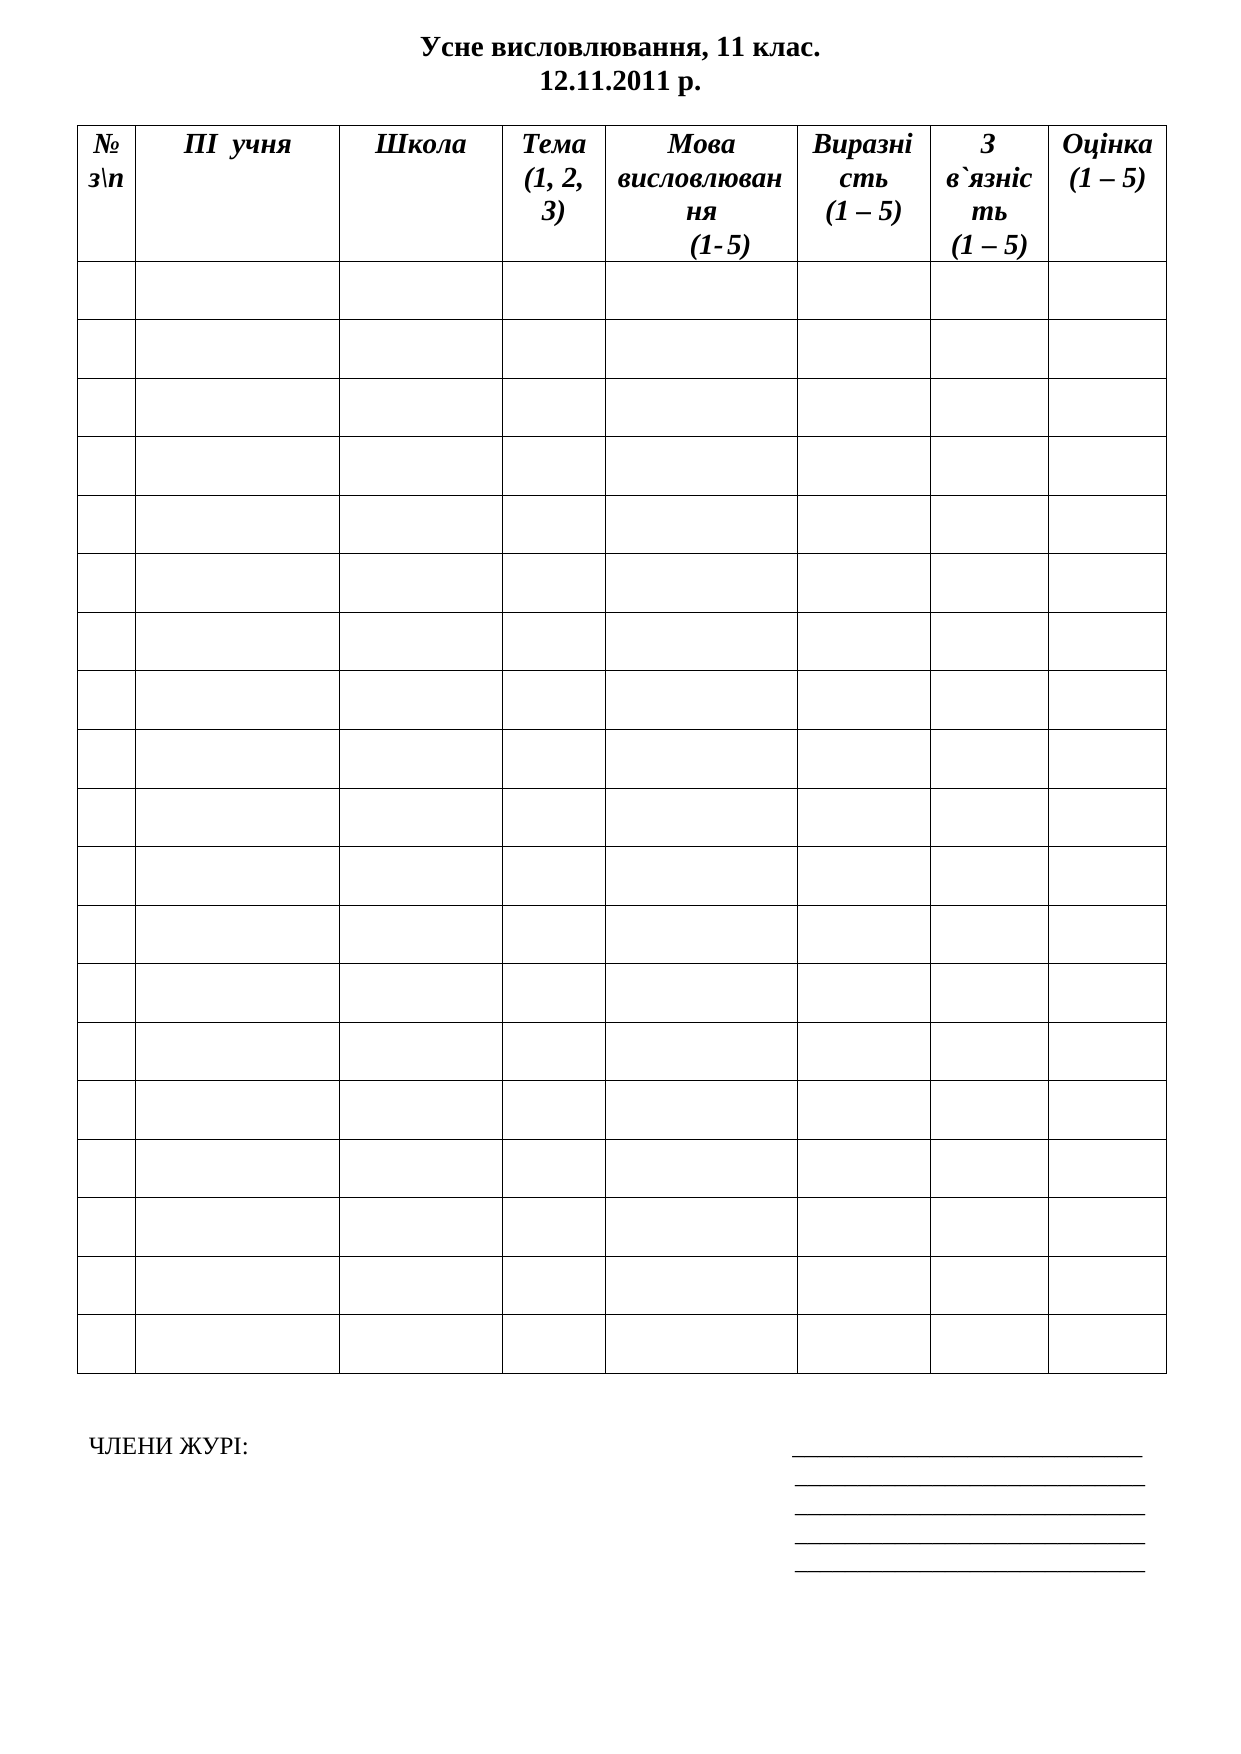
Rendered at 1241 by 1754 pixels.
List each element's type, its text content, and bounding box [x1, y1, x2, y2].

table_cell [1049, 1023, 1166, 1080]
table_cell [798, 437, 930, 495]
table_cell [78, 964, 135, 1022]
table_cell [503, 437, 605, 495]
table_header Виразність (1 – 5) [798, 126, 930, 261]
table_header ПІ учня [136, 126, 339, 261]
table_cell [798, 613, 930, 670]
table_cell [503, 554, 605, 612]
table_cell [78, 613, 135, 670]
table_cell [136, 906, 339, 963]
table_cell [606, 1081, 797, 1139]
table_cell [340, 906, 502, 963]
table_cell [136, 554, 339, 612]
table_cell [798, 730, 930, 787]
table_cell [606, 964, 797, 1022]
table_cell [136, 262, 339, 319]
table_cell [1049, 789, 1166, 846]
table_cell [78, 847, 135, 904]
table_cell [931, 320, 1048, 378]
table_cell [340, 847, 502, 904]
table_header Мова висловлювання 5) [606, 126, 797, 261]
table_cell [340, 1081, 502, 1139]
table_cell [606, 1198, 797, 1256]
table_cell [798, 1081, 930, 1139]
table_cell [136, 964, 339, 1022]
table_cell [136, 789, 339, 846]
table_cell [798, 789, 930, 846]
table_cell [931, 496, 1048, 553]
table_header Оцінка (1 – 5) [1049, 126, 1166, 261]
table_cell [78, 1315, 135, 1373]
table_cell [931, 1257, 1048, 1314]
table_cell [798, 1198, 930, 1256]
text ЧЛЕНИ ЖУРІ: ____________________________ [88, 1431, 1152, 1460]
table_cell [606, 437, 797, 495]
text ____________________________ [88, 1518, 1152, 1546]
table_cell [931, 1023, 1048, 1080]
table_cell [136, 1023, 339, 1080]
table_cell [798, 320, 930, 378]
table_cell [798, 906, 930, 963]
table_cell [931, 1198, 1048, 1256]
table_cell [931, 847, 1048, 904]
table_cell [78, 906, 135, 963]
table_cell [606, 320, 797, 378]
table_cell [1049, 906, 1166, 963]
text Усне висловлювання, 11 клас. [88, 29, 1152, 63]
table_cell [340, 262, 502, 319]
table_cell [340, 730, 502, 787]
table_cell [798, 379, 930, 436]
table_cell [78, 1081, 135, 1139]
table_cell [136, 730, 339, 787]
table_cell [136, 379, 339, 436]
table_cell [1049, 554, 1166, 612]
table_cell [931, 613, 1048, 670]
table_cell [340, 964, 502, 1022]
table_cell [78, 1198, 135, 1256]
table_cell [798, 554, 930, 612]
table_cell [1049, 1140, 1166, 1197]
table_cell [340, 613, 502, 670]
text ____________________________ [88, 1460, 1152, 1489]
table_cell [340, 789, 502, 846]
table_cell [136, 1315, 339, 1373]
table_cell [340, 1198, 502, 1256]
table_cell [798, 1023, 930, 1080]
table_cell [78, 554, 135, 612]
table_cell [136, 1257, 339, 1314]
table_cell [606, 554, 797, 612]
table_cell [78, 262, 135, 319]
table_cell [798, 964, 930, 1022]
table_cell [798, 1140, 930, 1197]
table_cell [931, 262, 1048, 319]
table_cell [798, 496, 930, 553]
table_cell [503, 964, 605, 1022]
table_cell [503, 1081, 605, 1139]
table_header Зв`язність (1 – 5) [931, 126, 1048, 261]
table_cell [606, 847, 797, 904]
table_cell [503, 671, 605, 729]
table_cell [606, 379, 797, 436]
table_cell [606, 262, 797, 319]
table_cell [931, 906, 1048, 963]
table_cell [931, 730, 1048, 787]
table_cell [78, 320, 135, 378]
table_cell [606, 613, 797, 670]
table_cell [798, 1257, 930, 1314]
table_cell [1049, 1198, 1166, 1256]
table_cell [503, 1198, 605, 1256]
text ____________________________ [88, 1546, 1152, 1575]
text 12.11.2011 р. [88, 63, 1152, 97]
table_cell [340, 437, 502, 495]
table_cell [931, 671, 1048, 729]
table_cell [136, 1198, 339, 1256]
table_cell [798, 262, 930, 319]
table_cell [136, 847, 339, 904]
table_cell [1049, 730, 1166, 787]
table_cell [931, 437, 1048, 495]
table_cell [931, 789, 1048, 846]
table_cell [1049, 1257, 1166, 1314]
table_cell [606, 671, 797, 729]
table_cell [503, 1023, 605, 1080]
table_cell [340, 320, 502, 378]
table_cell [503, 906, 605, 963]
table_header № з\п [78, 126, 135, 261]
table_cell [1049, 1081, 1166, 1139]
table_cell [606, 730, 797, 787]
table_header Школа [340, 126, 502, 261]
table_cell [340, 1023, 502, 1080]
table_cell [606, 1257, 797, 1314]
table_cell [1049, 262, 1166, 319]
table_cell [503, 1140, 605, 1197]
table_cell [340, 379, 502, 436]
table_cell [78, 671, 135, 729]
table_cell [503, 789, 605, 846]
table_cell [340, 1315, 502, 1373]
table_cell [606, 1023, 797, 1080]
table_cell [798, 1315, 930, 1373]
table_cell [340, 496, 502, 553]
table_cell [136, 320, 339, 378]
table_cell [931, 1315, 1048, 1373]
table_cell [136, 1081, 339, 1139]
table_cell [136, 613, 339, 670]
table_cell [1049, 613, 1166, 670]
table_cell [503, 379, 605, 436]
table_cell [798, 671, 930, 729]
table_cell [1049, 847, 1166, 904]
table_header Тема (1, 2, 3) [503, 126, 605, 261]
table_cell [136, 1140, 339, 1197]
table_cell [340, 554, 502, 612]
table_cell [606, 496, 797, 553]
table_cell [503, 496, 605, 553]
table_cell [78, 437, 135, 495]
table_cell [1049, 496, 1166, 553]
table_cell [340, 1140, 502, 1197]
table_cell [78, 1140, 135, 1197]
table_cell [503, 847, 605, 904]
table_cell [503, 613, 605, 670]
table_cell [78, 730, 135, 787]
table_cell [606, 789, 797, 846]
table_cell [1049, 437, 1166, 495]
table_cell [136, 437, 339, 495]
table_cell [136, 671, 339, 729]
table_cell [606, 1315, 797, 1373]
table_cell [503, 320, 605, 378]
text ____________________________ [88, 1489, 1152, 1518]
table_cell [136, 496, 339, 553]
table_cell [503, 262, 605, 319]
table_cell [1049, 964, 1166, 1022]
table_cell [1049, 671, 1166, 729]
table_cell [931, 379, 1048, 436]
table_cell [606, 906, 797, 963]
table_cell [931, 1081, 1048, 1139]
table_cell [340, 671, 502, 729]
table_cell [503, 1315, 605, 1373]
table_cell [503, 1257, 605, 1314]
table_cell [606, 1140, 797, 1197]
table_cell [78, 1257, 135, 1314]
table_cell [78, 789, 135, 846]
table_cell [503, 730, 605, 787]
table_cell [78, 379, 135, 436]
table_cell [1049, 1315, 1166, 1373]
table_cell [78, 1023, 135, 1080]
table_cell [1049, 379, 1166, 436]
table_cell [340, 1257, 502, 1314]
table_cell [798, 847, 930, 904]
table_cell [1049, 320, 1166, 378]
table_cell [78, 496, 135, 553]
table_cell [931, 964, 1048, 1022]
table_cell [931, 554, 1048, 612]
table_cell [931, 1140, 1048, 1197]
